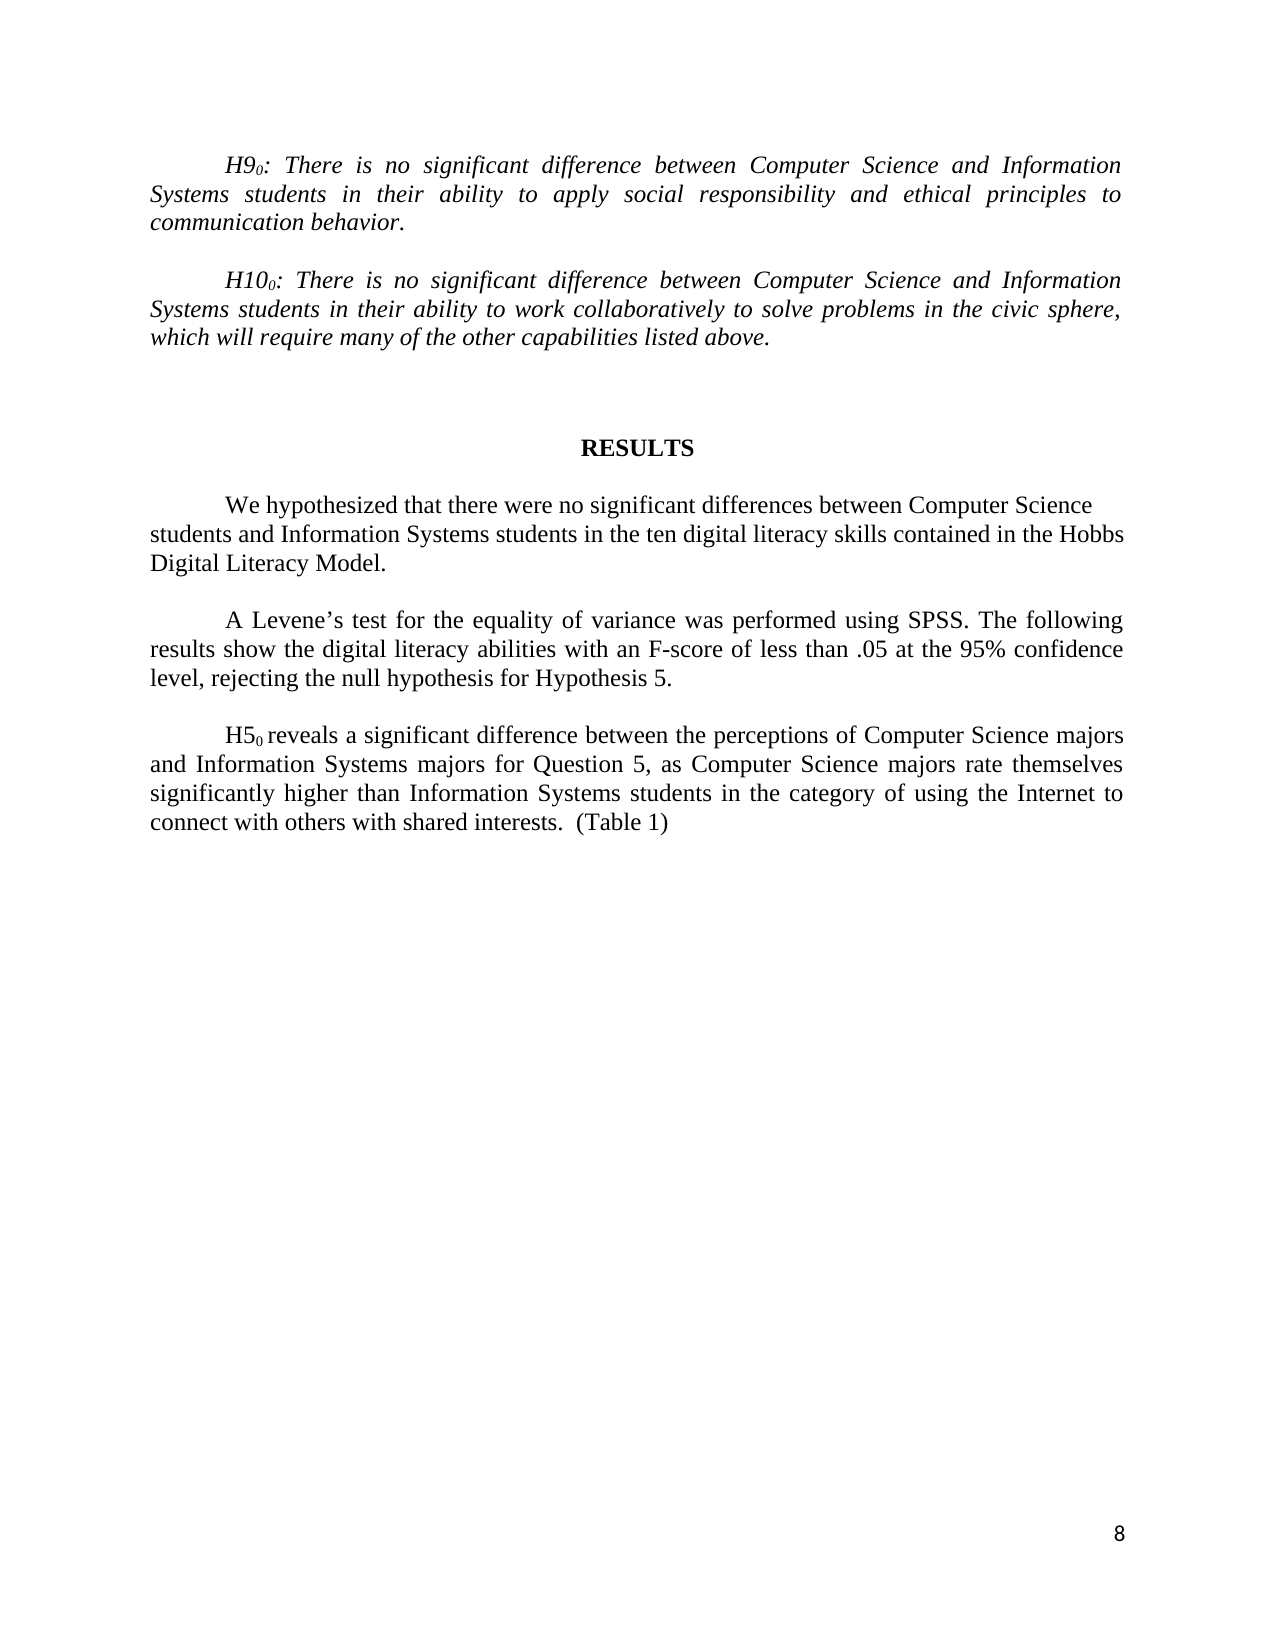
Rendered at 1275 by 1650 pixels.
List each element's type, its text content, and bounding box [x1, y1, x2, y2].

text H50 reveals a significant difference between the perceptions of Computer Science majors and Information Systems majors for Question 5, as Computer Science majors rate themselves significantly higher than Information Systems students in the category of using the Internet to connect with others with shared interests. (Table 1) [150, 720, 1125, 835]
text We hypothesized that there were no significant differences between Computer Science students and Information Systems students in the ten digital literacy skills contained in the Hobbs Digital Literacy Model. [150, 490, 1125, 577]
text H90: There is no significant difference between Computer Science and Information Systems students in their ability to apply social responsibility and ethical principles to communication behavior. [150, 150, 1125, 236]
text A Levene’s test for the equality of variance was performed using SPSS. The following results show the digital literacy abilities with an F-score of less than .05 at the 95% confidence level, rejecting the null hypothesis for Hypothesis 5. [150, 605, 1125, 692]
text H100: There is no significant difference between Computer Science and Information Systems students in their ability to work collaboratively to solve problems in the civic sphere, which will require many of the other capabilities listed above. [150, 265, 1125, 351]
text RESULTS [150, 433, 1125, 462]
